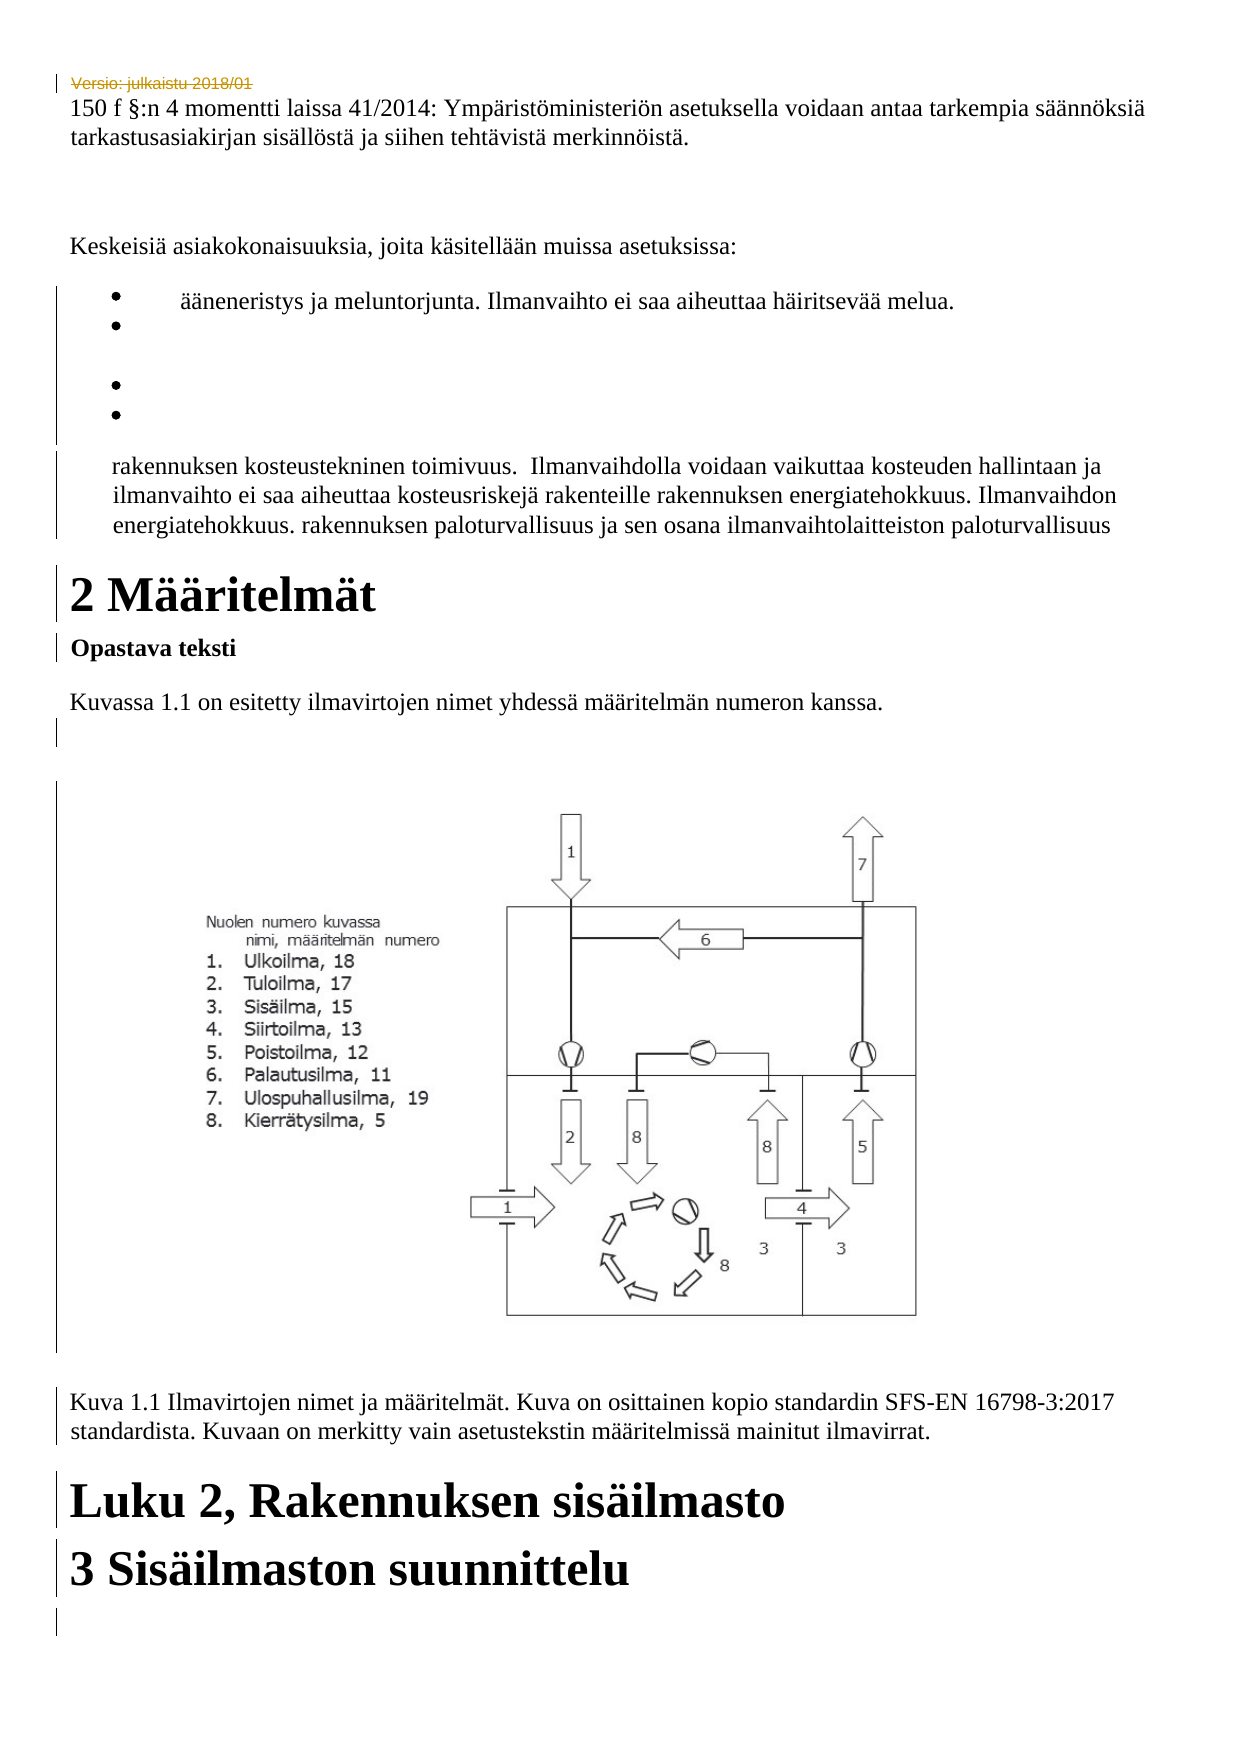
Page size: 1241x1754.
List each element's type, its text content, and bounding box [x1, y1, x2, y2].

text Kuvassa 1.1 on esitetty ilmavirtojen nimet yhdessä määritelmän numeron kanssa. [69, 687, 1163, 716]
text Keskeisiä asiakokonaisuuksia, joita käsitellään muissa asetuksissa: [69, 231, 1163, 260]
text ääneneristys ja meluntorjunta. Ilmanvaihto ei saa aiheuttaa häiritsevää melua. [112, 286, 1163, 445]
text rakennuksen kosteustekninen toimivuus. Ilmanvaihdolla voidaan vaikuttaa kosteuden hallintaan ja ilmanvaihto ei saa aiheuttaa kosteusriskejä rakenteille rakennuksen energiatehokkuus. Ilmanvaihdon energiatehokkuus. rakennuksen paloturvallisuus ja sen osana ilmanvaihtolaitteiston paloturvallisuus [112, 451, 1123, 539]
subtitle Sisäilmaston suunnittelu [69, 1539, 1215, 1597]
picture [70, 780, 1087, 1353]
text Luku 2, Rakennuksen sisäilmasto [69, 1471, 1215, 1528]
subtitle Opastava teksti [70, 633, 1240, 662]
subtitle Määritelmät [69, 564, 1215, 622]
text Kuva 1.1 Ilmavirtojen nimet ja määritelmät. Kuva on osittainen kopio standardin SFS-EN 16798-3:2017 standardista. Kuvaan on merkitty vain asetustekstin määritelmissä mainitut ilmavirrat. [69, 1387, 1163, 1445]
text 150 f §:n 4 momentti laissa 41/2014: Ympäristöministeriön asetuksella voidaan antaa tarkempia säännöksiä tarkastusasiakirjan sisällöstä ja siihen tehtävistä merkinnöistä. [69, 93, 1163, 151]
